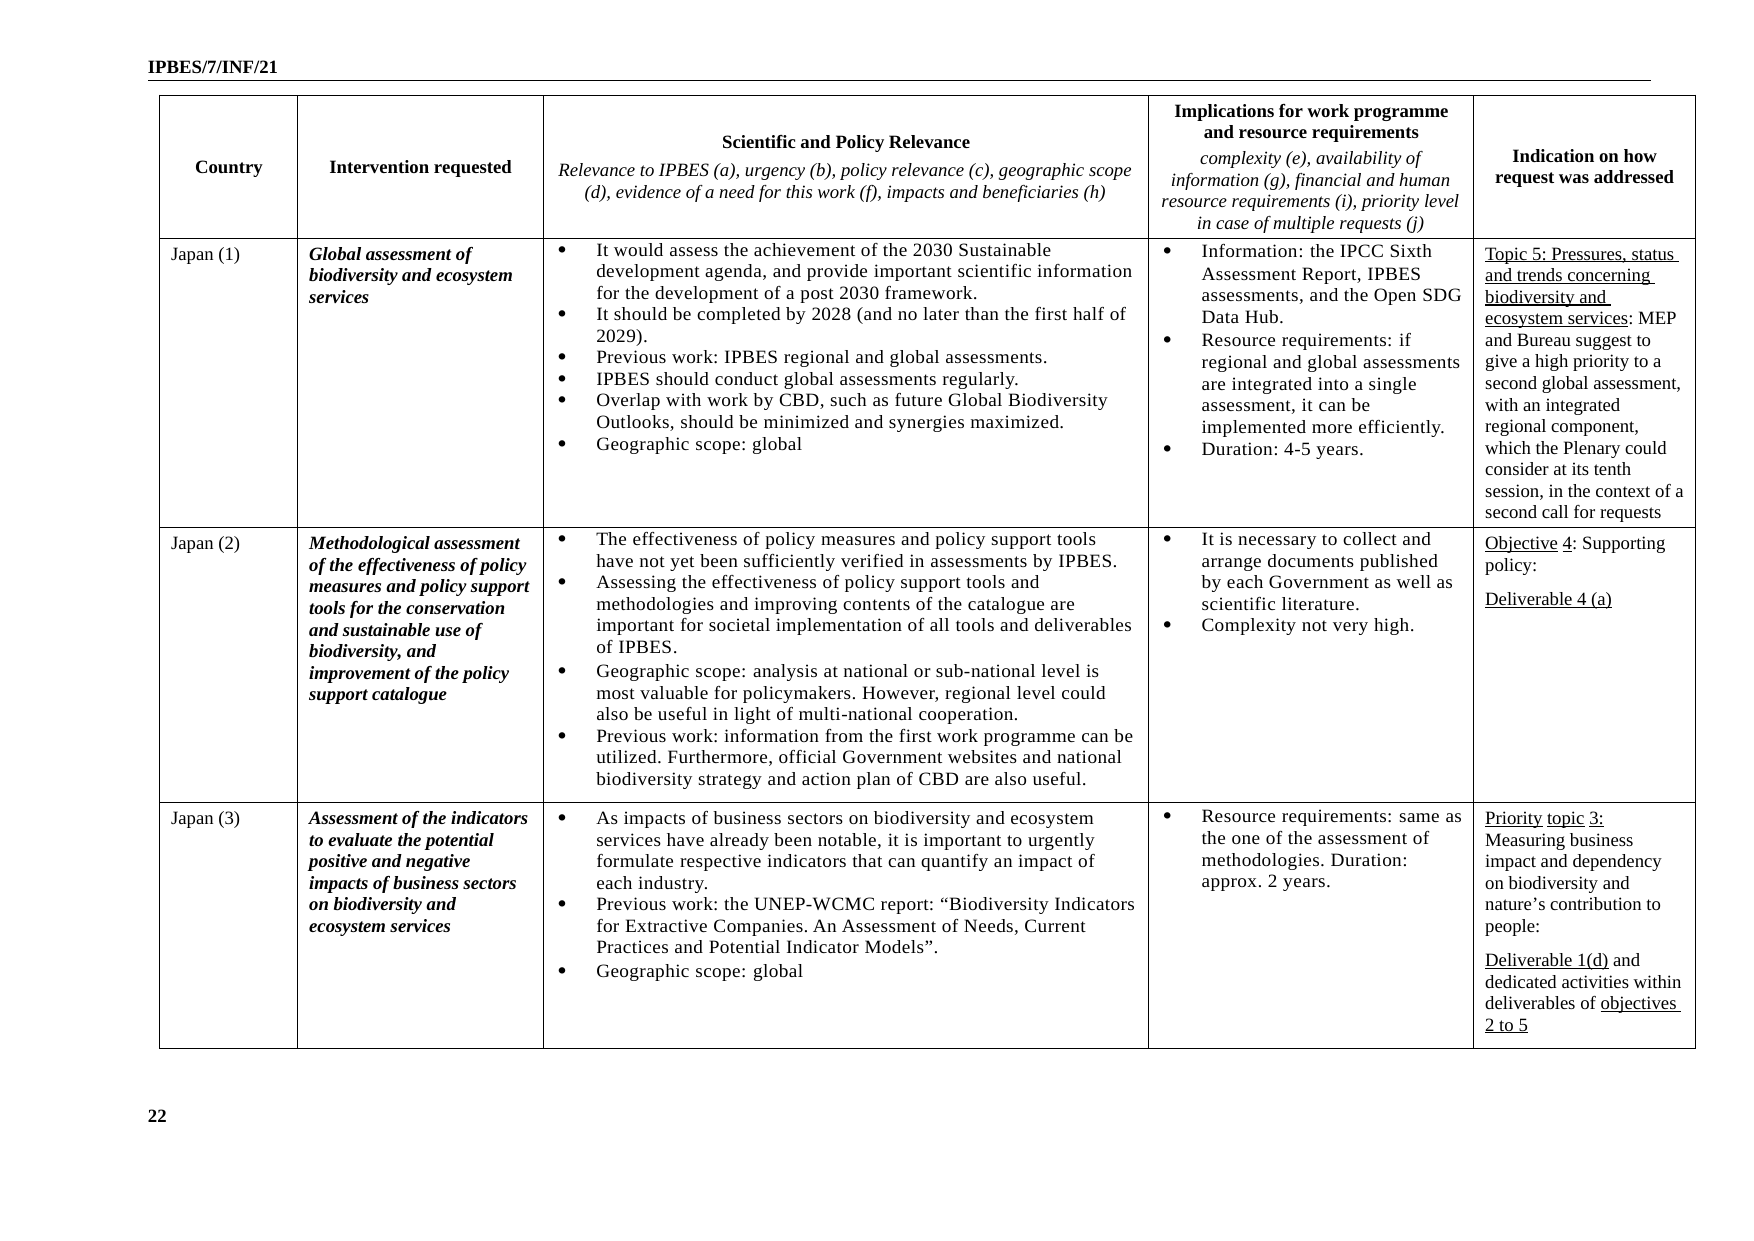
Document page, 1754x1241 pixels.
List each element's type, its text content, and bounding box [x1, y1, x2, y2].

table_cell Objective 4: Supporting policy: Deliverable 4 (a) [1474, 528, 1695, 802]
table_cell Japan (3) [160, 803, 297, 1048]
table_header Scientific and Policy Relevance Relevance to IPBES (a), urgency (b), policy relevance (c), geographic scope (d), evidence of a need for this work (f), impacts and beneficiaries (h) [544, 96, 1148, 237]
table_header Indication on how request was addressed [1474, 96, 1695, 237]
table_cell Information: the IPCC Sixth Assessment Report, IPBES assessments, and the Open SDG Data Hub. Resource requirements: if regional and global assessments are integrated into a single assessment, it can be implemented more efficiently. Duration: 4-5 years. [1149, 239, 1473, 527]
table_cell It would assess the achievement of the 2030 Sustainable development agenda, and provide important scientific information for the development of a post 2030 framework. It should be completed by 2028 (and no later than the first half of 2029). Previous work: IPBES regional and global assessments. IPBES should conduct global assessments regularly. Overlap with work by CBD, such as future Global Biodiversity Outlooks, should be minimized and synergies maximized. Geographic scope: global [544, 239, 1148, 527]
table_cell Priority topic 3: Measuring business impact and dependency on biodiversity and nature’s contribution to people: Deliverable 1(d) and dedicated activities within deliverables of objectives 2 to 5 [1474, 803, 1695, 1048]
table_header Intervention requested [298, 96, 543, 237]
table_cell Japan (2) [160, 528, 297, 802]
table_cell Global assessment of biodiversity and ecosystem services [298, 239, 543, 527]
table_cell Japan (1) [160, 239, 297, 527]
table_header Implications for work programme and resource requirements complexity (e), availability of information (g), financial and human resource requirements (i), priority level in case of multiple requests (j) [1149, 96, 1473, 237]
table_cell Resource requirements: same as the one of the assessment of methodologies. Duration: approx. 2 years. [1149, 803, 1473, 1048]
table_cell Topic 5: Pressures, status and trends concerning biodiversity and ecosystem services: MEP and Bureau suggest to give a high priority to a second global assessment, with an integrated regional component, which the Plenary could consider at its tenth session, in the context of a second call for requests [1474, 239, 1695, 527]
table_cell Assessment of the indicators to evaluate the potential positive and negative impacts of business sectors on biodiversity and ecosystem services [298, 803, 543, 1048]
table_cell Methodological assessment of the effectiveness of policy measures and policy support tools for the conservation and sustainable use of biodiversity, and improvement of the policy support catalogue [298, 528, 543, 802]
table_cell The effectiveness of policy measures and policy support tools have not yet been sufficiently verified in assessments by IPBES. Assessing the effectiveness of policy support tools and methodologies and improving contents of the catalogue are important for societal implementation of all tools and deliverables of IPBES. Geographic scope: analysis at national or sub-national level is most valuable for policymakers. However, regional level could also be useful in light of multi-national cooperation. Previous work: information from the first work programme can be utilized. Furthermore, official Government websites and national biodiversity strategy and action plan of CBD are also useful. [544, 528, 1148, 802]
table_header Country [160, 96, 297, 237]
table_cell It is necessary to collect and arrange documents published by each Government as well as scientific literature. Complexity not very high. [1149, 528, 1473, 802]
table_cell As impacts of business sectors on biodiversity and ecosystem services have already been notable, it is important to urgently formulate respective indicators that can quantify an impact of each industry. Previous work: the UNEP-WCMC report: “Biodiversity Indicators for Extractive Companies. An Assessment of Needs, Current Practices and Potential Indicator Models”. Geographic scope: global [544, 803, 1148, 1048]
